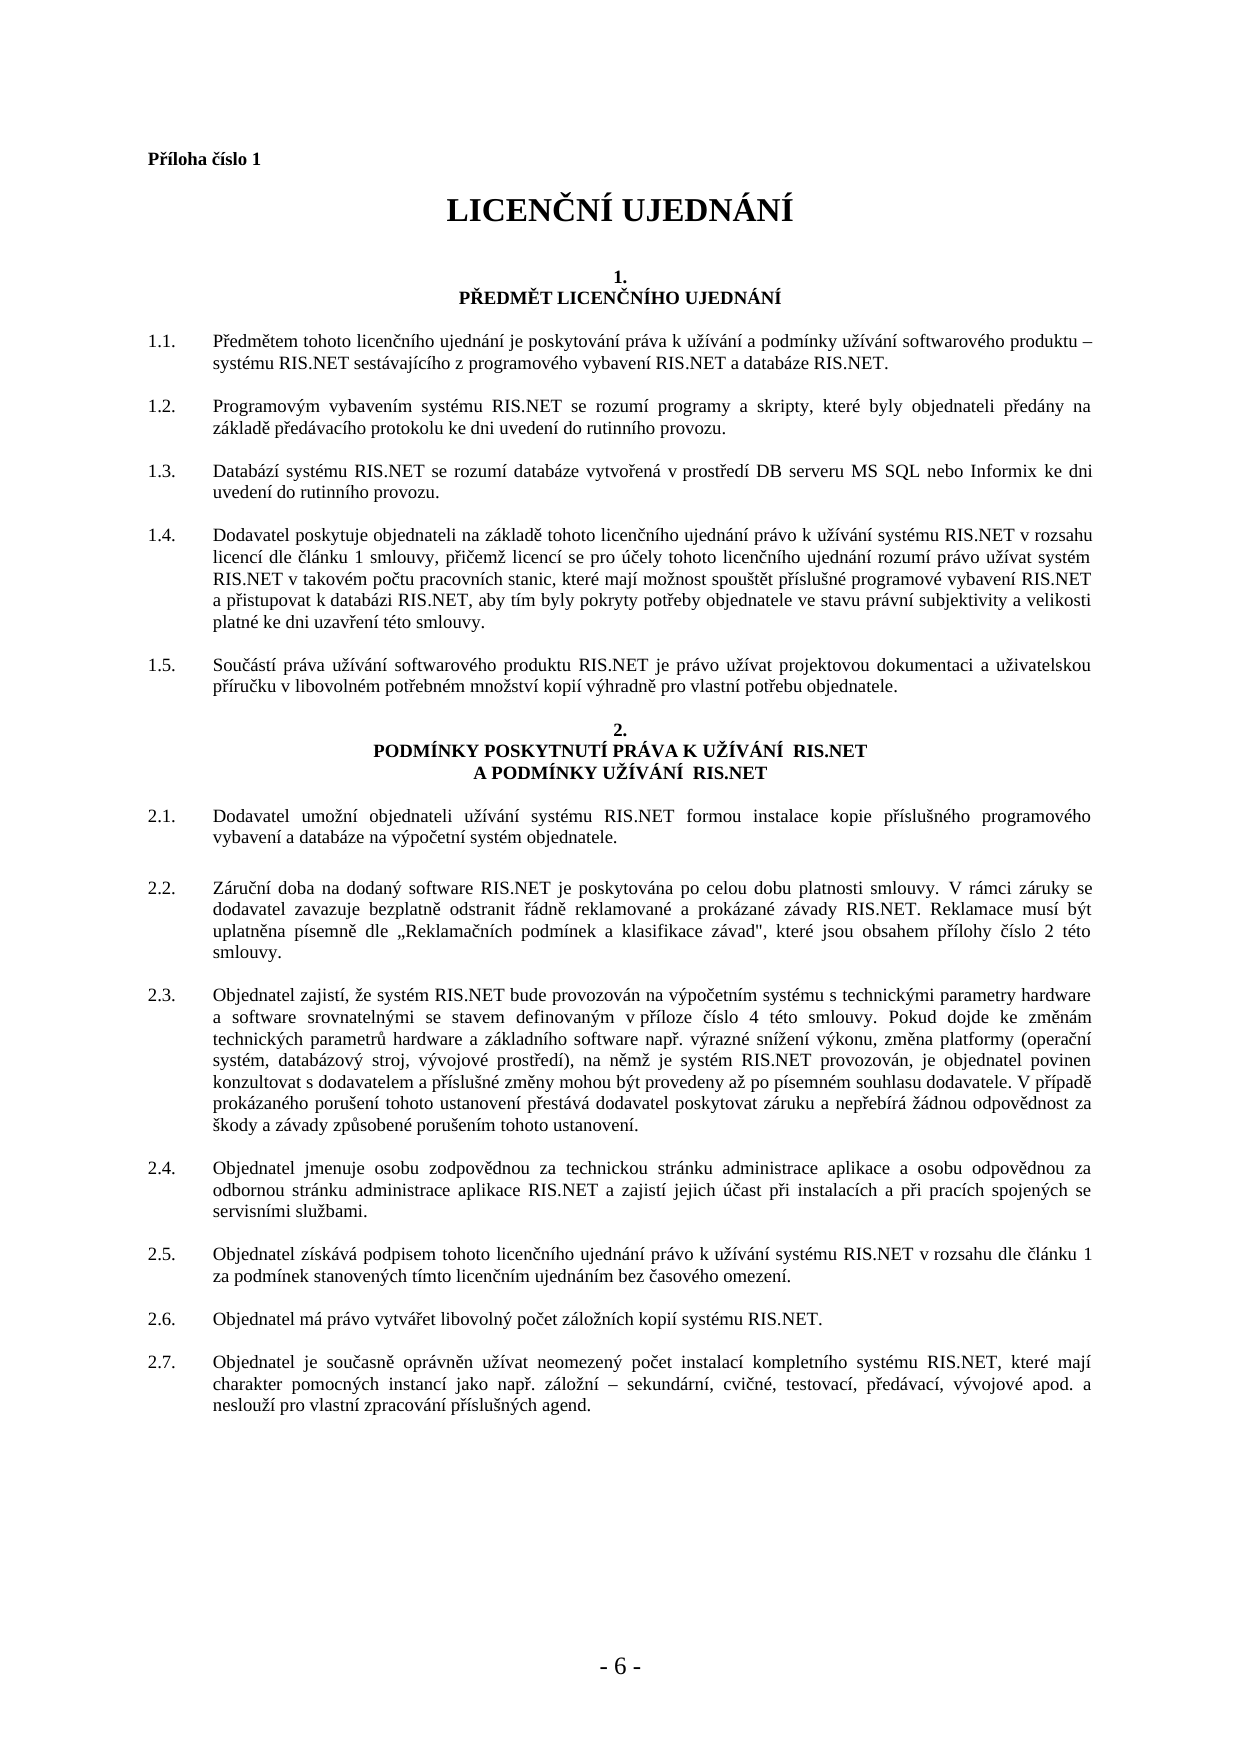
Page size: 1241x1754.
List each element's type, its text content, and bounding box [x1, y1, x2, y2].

list Dodavatel poskytuje objednateli na základě tohoto licenčního ujednání právo k užívání systému RIS.NET v rozsahu licencí dle článku 1 smlouvy, přičemž licencí se pro účely tohoto licenčního ujednání rozumí právo užívat systém RIS.NET v takovém počtu pracovních stanic, které mají možnost spouštět příslušné programové vybavení RIS.NET a přistupovat k databázi RIS.NET, aby tím byly pokryty potřeby objednatele ve stavu právní subjektivity a velikosti platné ke dni uzavření této smlouvy. [148, 524, 1093, 632]
list Objednatel zajistí, že systém RIS.NET bude provozován na výpočetním systému s technickými parametry hardware a software srovnatelnými se stavem definovaným v příloze číslo 4 této smlouvy. Pokud dojde ke změnám technických parametrů hardware a základního software např. výrazné snížení výkonu, změna platformy (operační systém, databázový stroj, vývojové prostředí), na němž je systém RIS.NET provozován, je objednatel povinen konzultovat s dodavatelem a příslušné změny mohou být provedeny až po písemném souhlasu dodavatele. V případě prokázaného porušení tohoto ustanovení přestává dodavatel poskytovat záruku a nepřebírá žádnou odpovědnost za škody a závady způsobené porušením tohoto ustanovení. [148, 984, 1093, 1135]
list Součástí práva užívání softwarového produktu RIS.NET je právo užívat projektovou dokumentaci a uživatelskou příručku v libovolném potřebném množství kopií výhradně pro vlastní potřebu objednatele. [148, 654, 1093, 697]
text 1. [148, 266, 1093, 287]
list Záruční doba na dodaný software RIS.NET je poskytována po celou dobu platnosti smlouvy. V rámci záruky se dodavatel zavazuje bezplatně odstranit řádně reklamované a prokázané závady RIS.NET. Reklamace musí být uplatněna písemně dle „Reklamačních podmínek a klasifikace závad", které jsou obsahem přílohy číslo 2 této smlouvy. [148, 877, 1093, 963]
list Objednatel jmenuje osobu zodpovědnou za technickou stránku administrace aplikace a osobu odpovědnou za odbornou stránku administrace aplikace RIS.NET a zajistí jejich účast při instalacích a při pracích spojených se servisními službami. [148, 1157, 1093, 1222]
list Programovým vybavením systému RIS.NET se rozumí programy a skripty, které byly objednateli předány na základě předávacího protokolu ke dni uvedení do rutinního provozu. [148, 395, 1093, 438]
text PODMÍNKY POSKYTNUTÍ PRÁVA K UŽÍVÁNÍ RIS.NET [148, 740, 1093, 762]
list Objednatel má právo vytvářet libovolný počet záložních kopií systému RIS.NET. [148, 1308, 1093, 1329]
text A PODMÍNKY UŽÍVÁNÍ RIS.NET [148, 762, 1093, 783]
text Příloha číslo 1 [148, 148, 1093, 169]
text 2. [148, 718, 1093, 740]
list Objednatel získává podpisem tohoto licenčního ujednání právo k užívání systému RIS.NET v rozsahu dle článku 1 za podmínek stanovených tímto licenčním ujednáním bez časového omezení. [148, 1243, 1093, 1286]
list Objednatel je současně oprávněn užívat neomezený počet instalací kompletního systému RIS.NET, které mají charakter pomocných instancí jako např. záložní – sekundární, cvičné, testovací, předávací, vývojové apod. a neslouží pro vlastní zpracování příslušných agend. [148, 1351, 1093, 1416]
text PŘEDMĚT LICENČNÍHO UJEDNÁNÍ [148, 287, 1093, 309]
list Databází systému RIS.NET se rozumí databáze vytvořená v prostředí DB serveru MS SQL nebo Informix ke dni uvedení do rutinního provozu. [148, 460, 1093, 503]
list Předmětem tohoto licenčního ujednání je poskytování práva k užívání a podmínky užívání softwarového produktu – systému RIS.NET sestávajícího z programového vybavení RIS.NET a databáze RIS.NET. [148, 330, 1093, 373]
list Dodavatel umožní objednateli užívání systému RIS.NET formou instalace kopie příslušného programového vybavení a databáze na výpočetní systém objednatele. [148, 805, 1093, 848]
text LICENČNÍ UJEDNÁNÍ [148, 191, 1093, 229]
